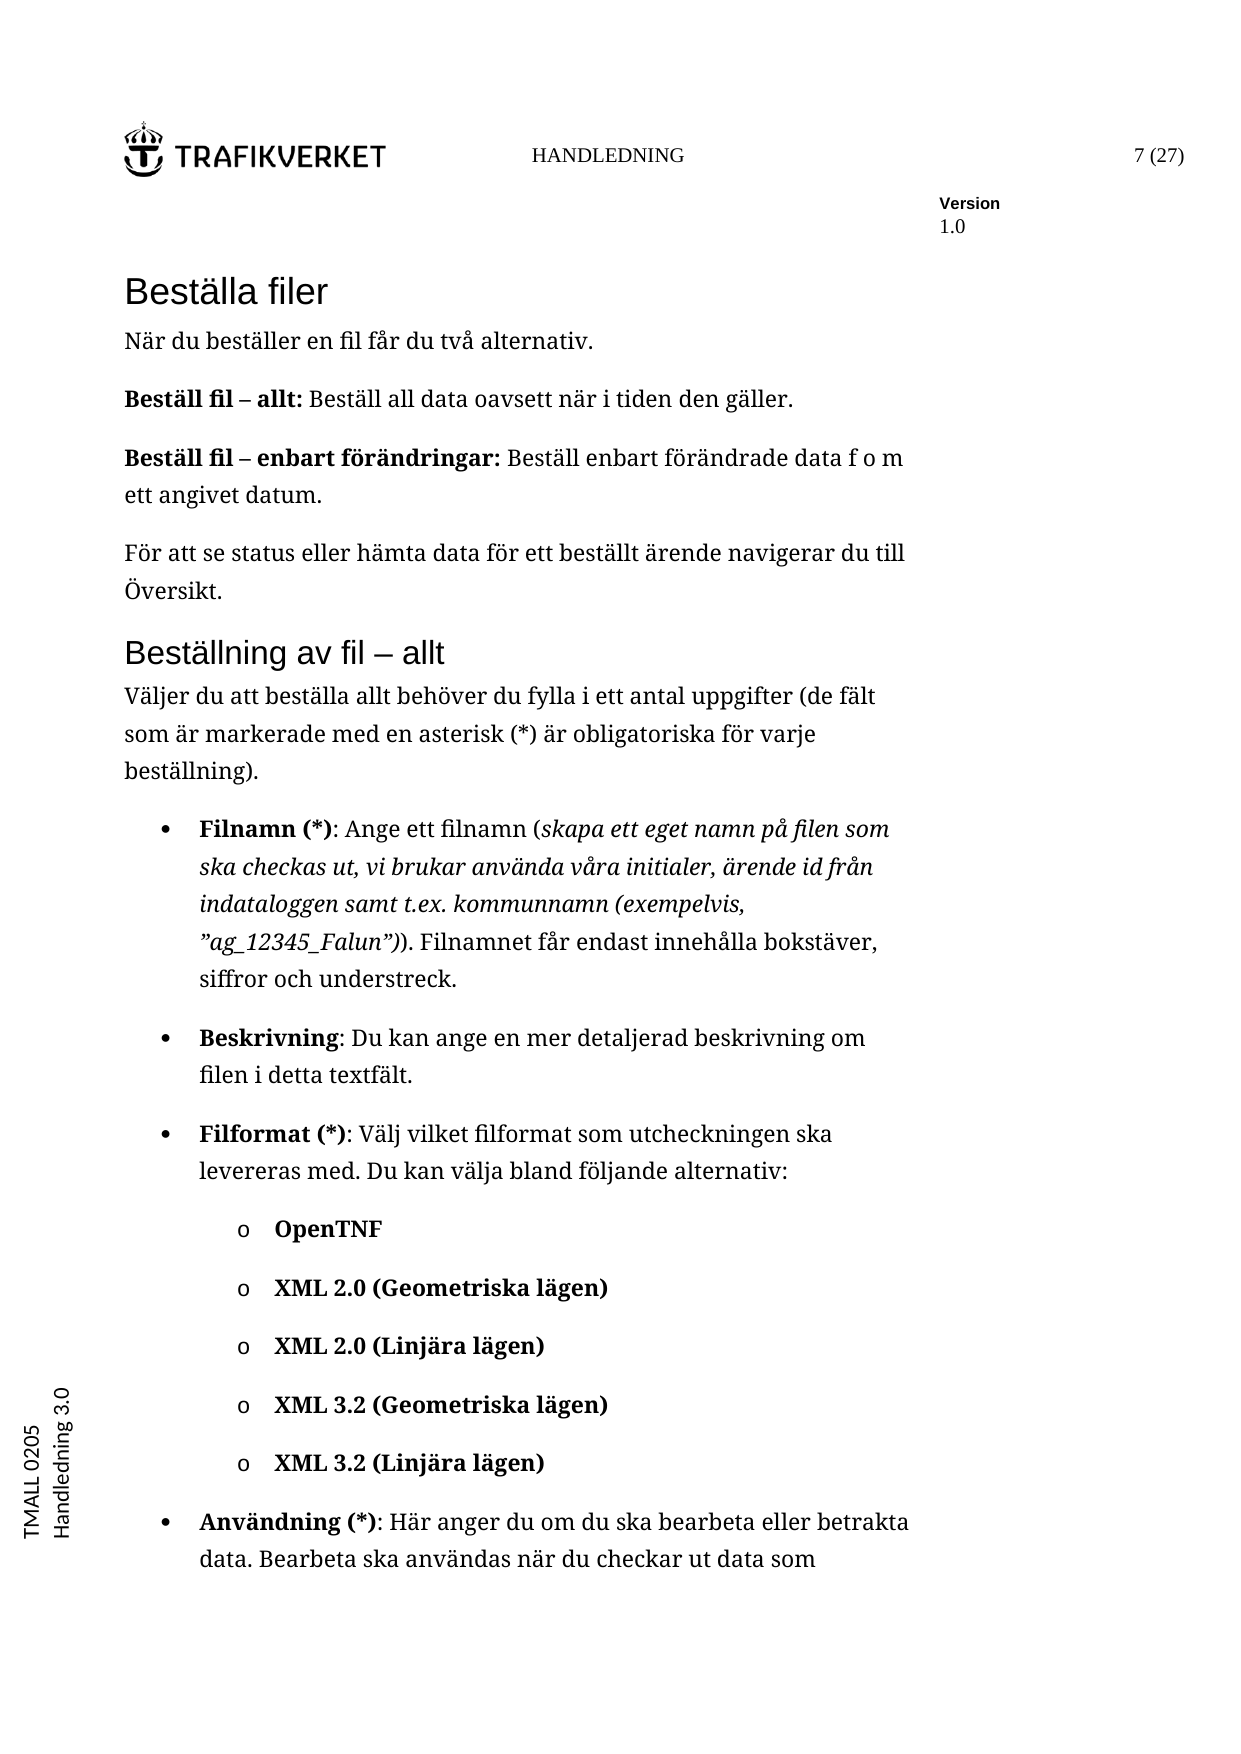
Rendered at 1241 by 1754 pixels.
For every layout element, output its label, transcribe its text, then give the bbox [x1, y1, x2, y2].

list OpenTNF [237, 1213, 915, 1245]
subtitle Beställning av fil – allt [124, 633, 915, 672]
text Beställ fil – allt: Beställ all data oavsett när i tiden den gäller. [124, 383, 915, 414]
picture [124, 121, 386, 177]
list Beskrivning: Du kan ange en mer detaljerad beskrivning om filen i detta textfält. [162, 1022, 915, 1090]
list Filnamn (*): Ange ett filnamn (skapa ett eget namn på filen som ska checkas ut, vi brukar använda våra initialer, ärende id från indataloggen samt t.ex. kommunnamn (exempelvis, ”ag_12345_Falun”)). Filnamnet får endast innehålla bokstäver, siffror och understreck. [162, 813, 915, 994]
list XML 2.0 (Linjära lägen) [237, 1330, 915, 1362]
subtitle Beställa filer [124, 269, 915, 312]
text Beställ fil – enbart förändringar: Beställ enbart förändrade data f o m ett angivet datum. [124, 442, 915, 510]
text När du beställer en fil får du två alternativ. [124, 325, 915, 356]
list Filformat (*): Välj vilket filformat som utcheckningen ska levereras med. Du kan välja bland följande alternativ: [162, 1117, 915, 1186]
list XML 3.2 (Geometriska lägen) [237, 1389, 915, 1420]
list XML 3.2 (Linjära lägen) [237, 1447, 915, 1478]
text För att se status eller hämta data för ett beställt ärende navigerar du till Översikt. [124, 537, 915, 606]
list XML 2.0 (Geometriska lägen) [237, 1272, 915, 1303]
text Väljer du att beställa allt behöver du fylla i ett antal uppgifter (de fält som är markerade med en asterisk (*) är obligatoriska för varje beställning). [124, 680, 915, 786]
